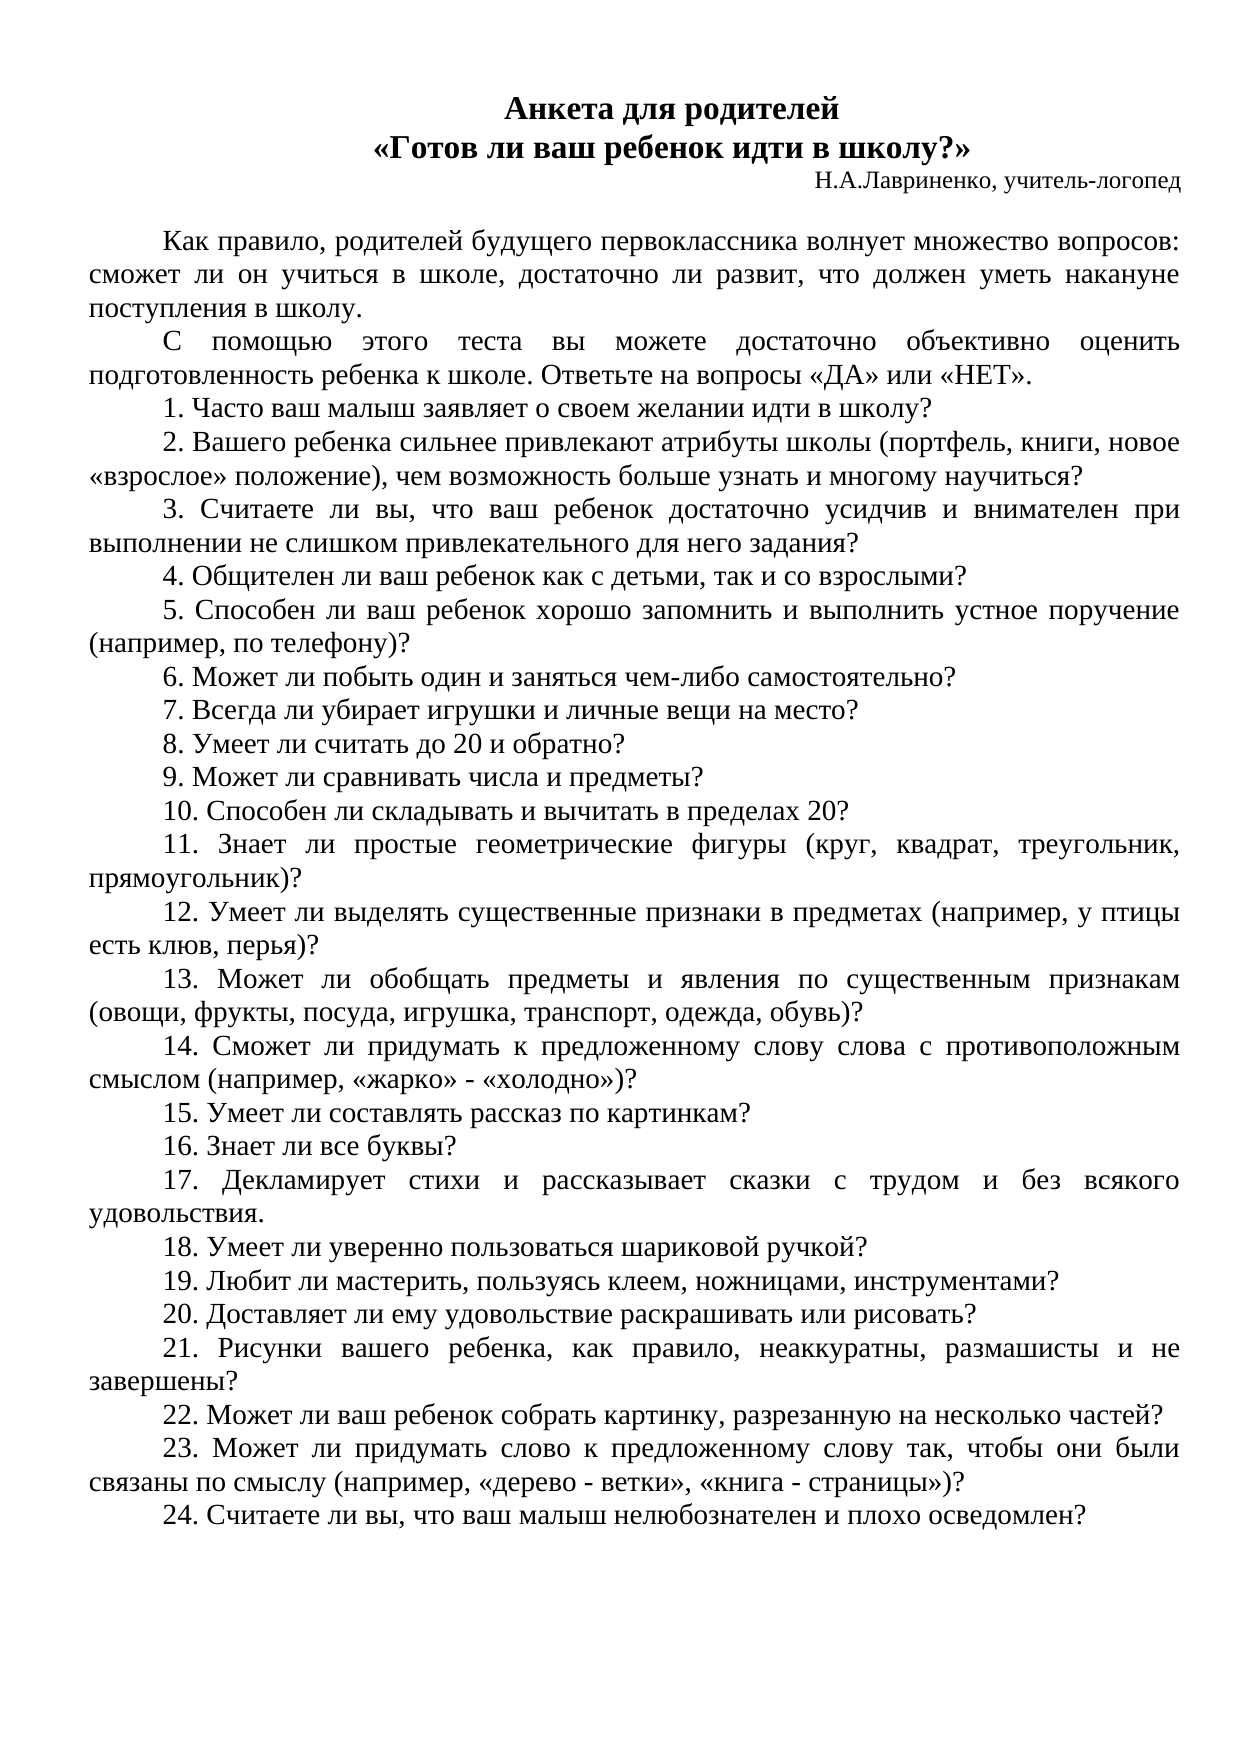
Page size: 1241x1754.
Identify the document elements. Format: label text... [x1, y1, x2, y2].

text 12. Умеет ли выделять существенные признаки в предметах (например, у птицы есть клюв, перья)? [89, 894, 1181, 961]
text С помощью этого теста вы можете достаточно объективно оценить подготовленность ребенка к школе. Ответьте на вопросы «ДА» или «НЕТ». [89, 323, 1181, 391]
text 6. Может ли побыть один и заняться чем-либо самостоятельно? [89, 659, 1181, 692]
text 15. Умеет ли составлять рассказ по картинкам? [89, 1095, 1181, 1128]
text 5. Способен ли ваш ребенок хорошо запомнить и выполнить устное поручение (например, по телефону)? [89, 592, 1181, 659]
text Н.А.Лавриненко, учитель-логопед [89, 165, 1181, 194]
text 7. Всегда ли убирает игрушки и личные вещи на место? [89, 692, 1181, 726]
text 3. Считаете ли вы, что ваш ребенок достаточно усидчив и внимателен при выполнении не слишком привлекательного для него задания? [89, 491, 1181, 558]
text 13. Может ли обобщать предметы и явления по существенным признакам (овощи, фрукты, посуда, игрушка, транспорт, одежда, обувь)? [89, 961, 1181, 1028]
text 2. Вашего ребенка сильнее привлекают атрибуты школы (портфель, книги, новое «взрослое» положение), чем возможность больше узнать и многому научиться? [89, 424, 1181, 491]
text Как правило, родителей будущего первоклассника волнует множество вопросов: сможет ли он учиться в школе, достаточно ли развит, что должен уметь накануне поступления в школу. [89, 223, 1181, 323]
text 11. Знает ли простые геометрические фигуры (круг, квадрат, треугольник, прямоугольник)? [89, 827, 1181, 894]
text 16. Знает ли все буквы? [89, 1128, 1181, 1162]
text 22. Может ли ваш ребенок собрать картинку, разрезанную на несколько частей? [89, 1397, 1181, 1430]
text Анкета для родителей [89, 89, 1181, 127]
text 9. Может ли сравнивать числа и предметы? [89, 759, 1181, 793]
text 10. Способен ли складывать и вычитать в пределах 20? [89, 793, 1181, 827]
text 8. Умеет ли считать до 20 и обратно? [89, 726, 1181, 759]
text 1. Часто ваш малыш заявляет о своем желании идти в школу? [89, 391, 1181, 424]
text 23. Может ли придумать слово к предложенному слову так, чтобы они были связаны по смыслу (например, «дерево - ветки», «книга - страницы»)? [89, 1430, 1181, 1497]
text 4. Общителен ли ваш ребенок как с детьми, так и со взрослыми? [89, 558, 1181, 592]
text 21. Рисунки вашего ребенка, как правило, неаккуратны, размашисты и не завершены? [89, 1330, 1181, 1397]
text 17. Декламирует стихи и рассказывает сказки с трудом и без всякого удовольствия. [89, 1162, 1181, 1229]
text 24. Считаете ли вы, что ваш малыш нелюбознателен и плохо осведомлен? [89, 1497, 1181, 1531]
text 14. Сможет ли придумать к предложенному слову слова с противоположным смыслом (например, «жарко» - «холодно»)? [89, 1028, 1181, 1095]
text «Готов ли ваш ребенок идти в школу?» [89, 127, 1181, 165]
text 18. Умеет ли уверенно пользоваться шариковой ручкой? [89, 1229, 1181, 1263]
text 20. Доставляет ли ему удовольствие раскрашивать или рисовать? [89, 1296, 1181, 1330]
text 19. Любит ли мастерить, пользуясь клеем, ножницами, инструментами? [89, 1263, 1181, 1296]
